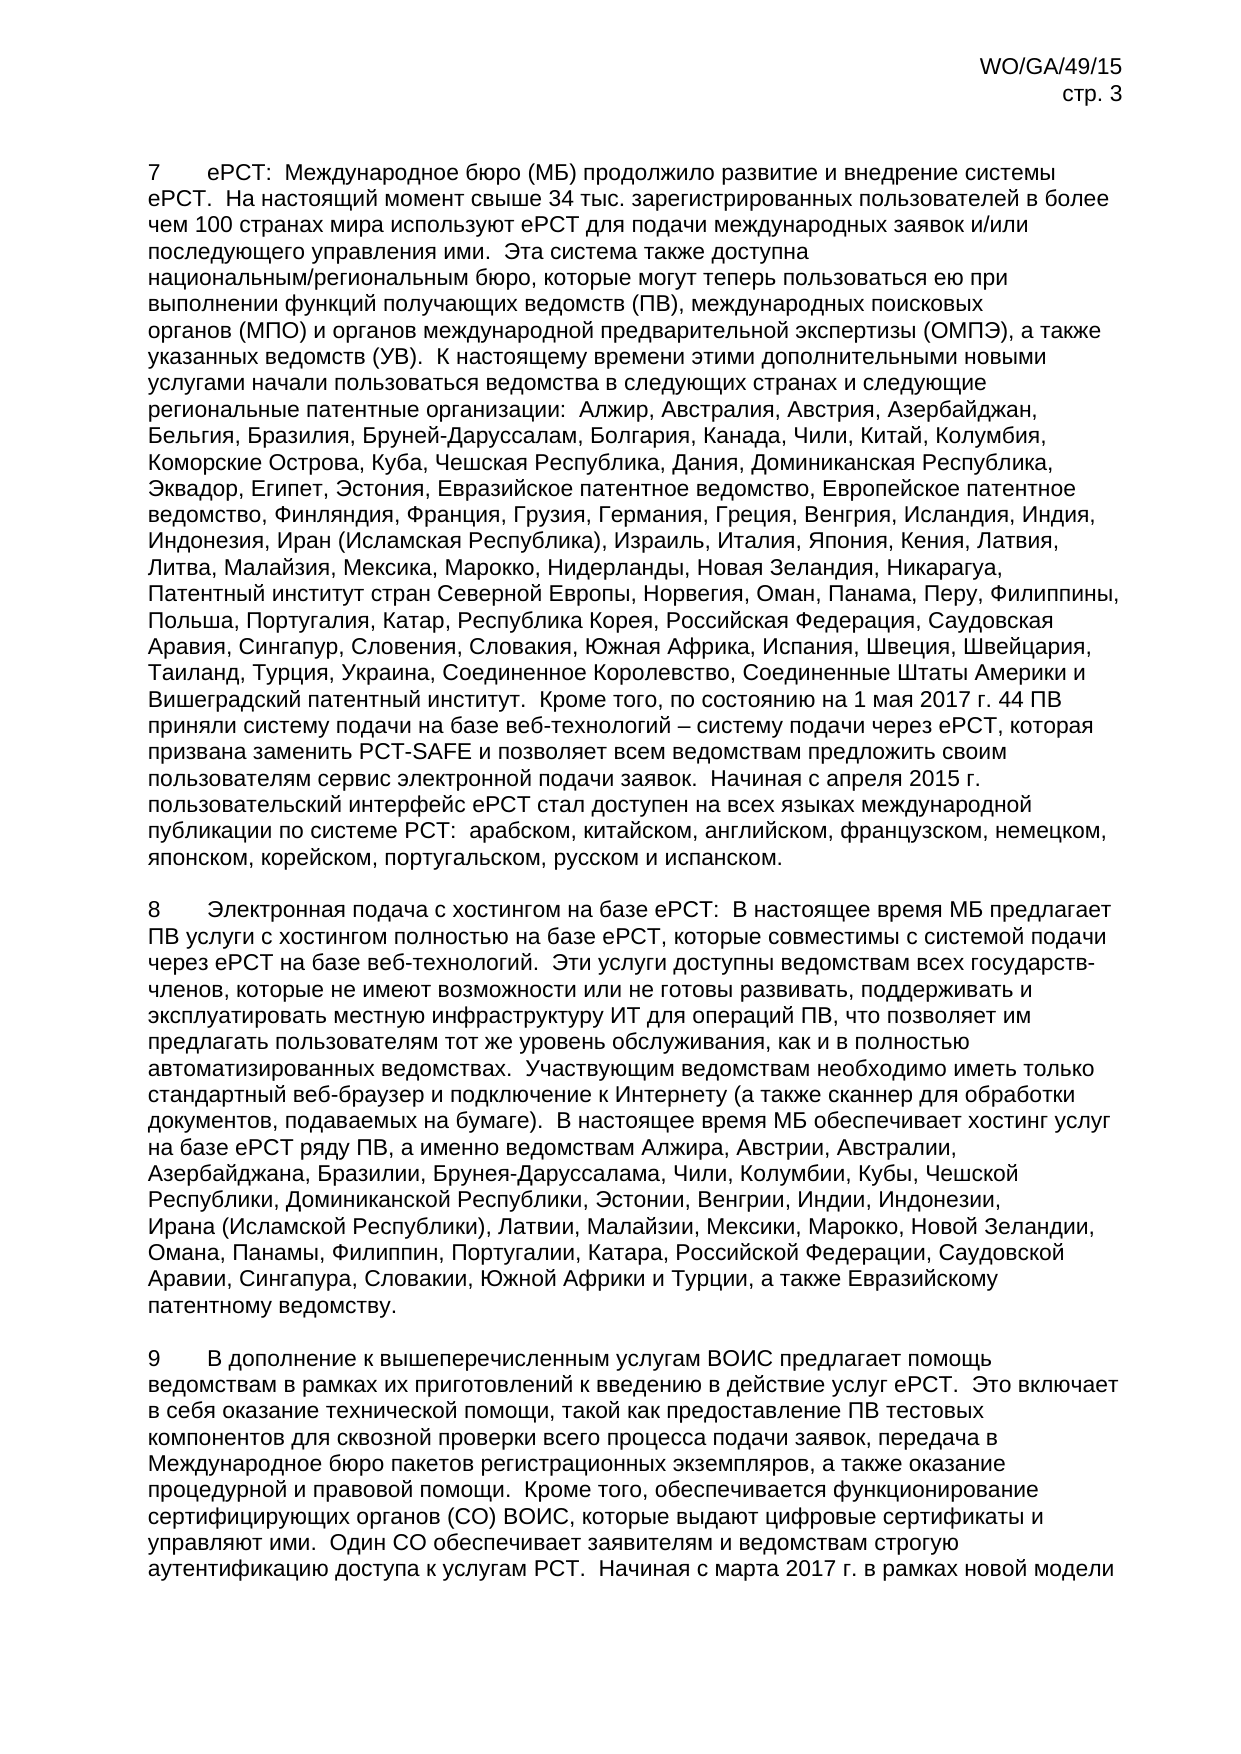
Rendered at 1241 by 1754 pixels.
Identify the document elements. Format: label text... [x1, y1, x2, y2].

text ePCT: Международное бюро (МБ) продолжило развитие и внедрение системы ePCT. На настоящий момент свыше 34 тыс. зарегистрированных пользователей в более чем 100 странах мира используют ePCT для подачи международных заявок и/или последующего управления ими. Эта система также доступна национальным/региональным бюро, которые могут теперь пользоваться ею при выполнении функций получающих ведомств (ПВ), международных поисковых органов (МПО) и органов международной предварительной экспертизы (ОМПЭ), а также указанных ведомств (УВ). К настоящему времени этими дополнительными новыми услугами начали пользоваться ведомства в следующих странах и следующие региональные патентные организации: Алжир, Австралия, Австрия, Азербайджан, Бельгия, Бразилия, Бруней-Даруссалам, Болгария, Канада, Чили, Китай, Колумбия, Коморские Острова, Куба, Чешская Республика, Дания, Доминиканская Республика, Эквадор, Египет, Эстония, Евразийское патентное ведомство, Европейское патентное ведомство, Финляндия, Франция, Грузия, Германия, Греция, Венгрия, Исландия, Индия, Индонезия, Иран (Исламская Республика), Израиль, Италия, Япония, Кения, Латвия, Литва, Малайзия, Мексика, Марокко, Нидерланды, Новая Зеландия, Никарагуа, Патентный институт стран Северной Европы, Норвегия, Оман, Панама, Перу, Филиппины, Польша, Португалия, Катар, Республика Корея, Российская Федерация, Саудовская Аравия, Сингапур, Словения, Словакия, Южная Африка, Испания, Швеция, Швейцария, Таиланд, Турция, Украина, Соединенное Королевство, Соединенные Штаты Америки и Вишеградский патентный институт. Кроме того, по состоянию на 1 мая 2017 г. 44 ПВ приняли систему подачи на базе веб-технологий – систему подачи через еРСТ, которая призвана заменить PCT-SAFE и позволяет всем ведомствам предложить своим пользователям сервис электронной подачи заявок. Начиная с апреля 2015 г. пользовательский интерфейс ePCT стал доступен на всех языках международной публикации по системе PCT: арабском, китайском, английском, французском, немецком, японском, корейском, португальском, русском и испанском. [148, 158, 1122, 870]
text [148, 1344, 1122, 1582]
text Электронная подача с хостингом на базе ePCT: В настоящее время МБ предлагает ПВ услуги с хостингом полностью на базе ePCT, которые совместимы с системой подачи через еРСТ на базе веб-технологий. Эти услуги доступны ведомствам всех государств-членов, которые не имеют возможности или не готовы развивать, поддерживать и эксплуатировать местную инфраструктуру ИТ для операций ПВ, что позволяет им предлагать пользователям тот же уровень обслуживания, как и в полностью автоматизированных ведомствах. Участвующим ведомствам необходимо иметь только стандартный веб-браузер и подключение к Интернету (а также сканнер для обработки документов, подаваемых на бумаге). В настоящее время МБ обеспечивает хостинг услуг на базе ePCT ряду ПВ, а именно ведомствам Алжира, Австрии, Австралии, Азербайджана, Бразилии, Брунея-Даруссалама, Чили, Колумбии, Кубы, Чешской Республики, Доминиканской Республики, Эстонии, Венгрии, Индии, Индонезии, Ирана (Исламской Республики), Латвии, Малайзии, Мексики, Марокко, Новой Зеландии, Омана, Панамы, Филиппин, Португалии, Катара, Российской Федерации, Саудовской Аравии, Сингапура, Словакии, Южной Африки и Турции, а также Евразийскому патентному ведомству. [148, 896, 1122, 1318]
